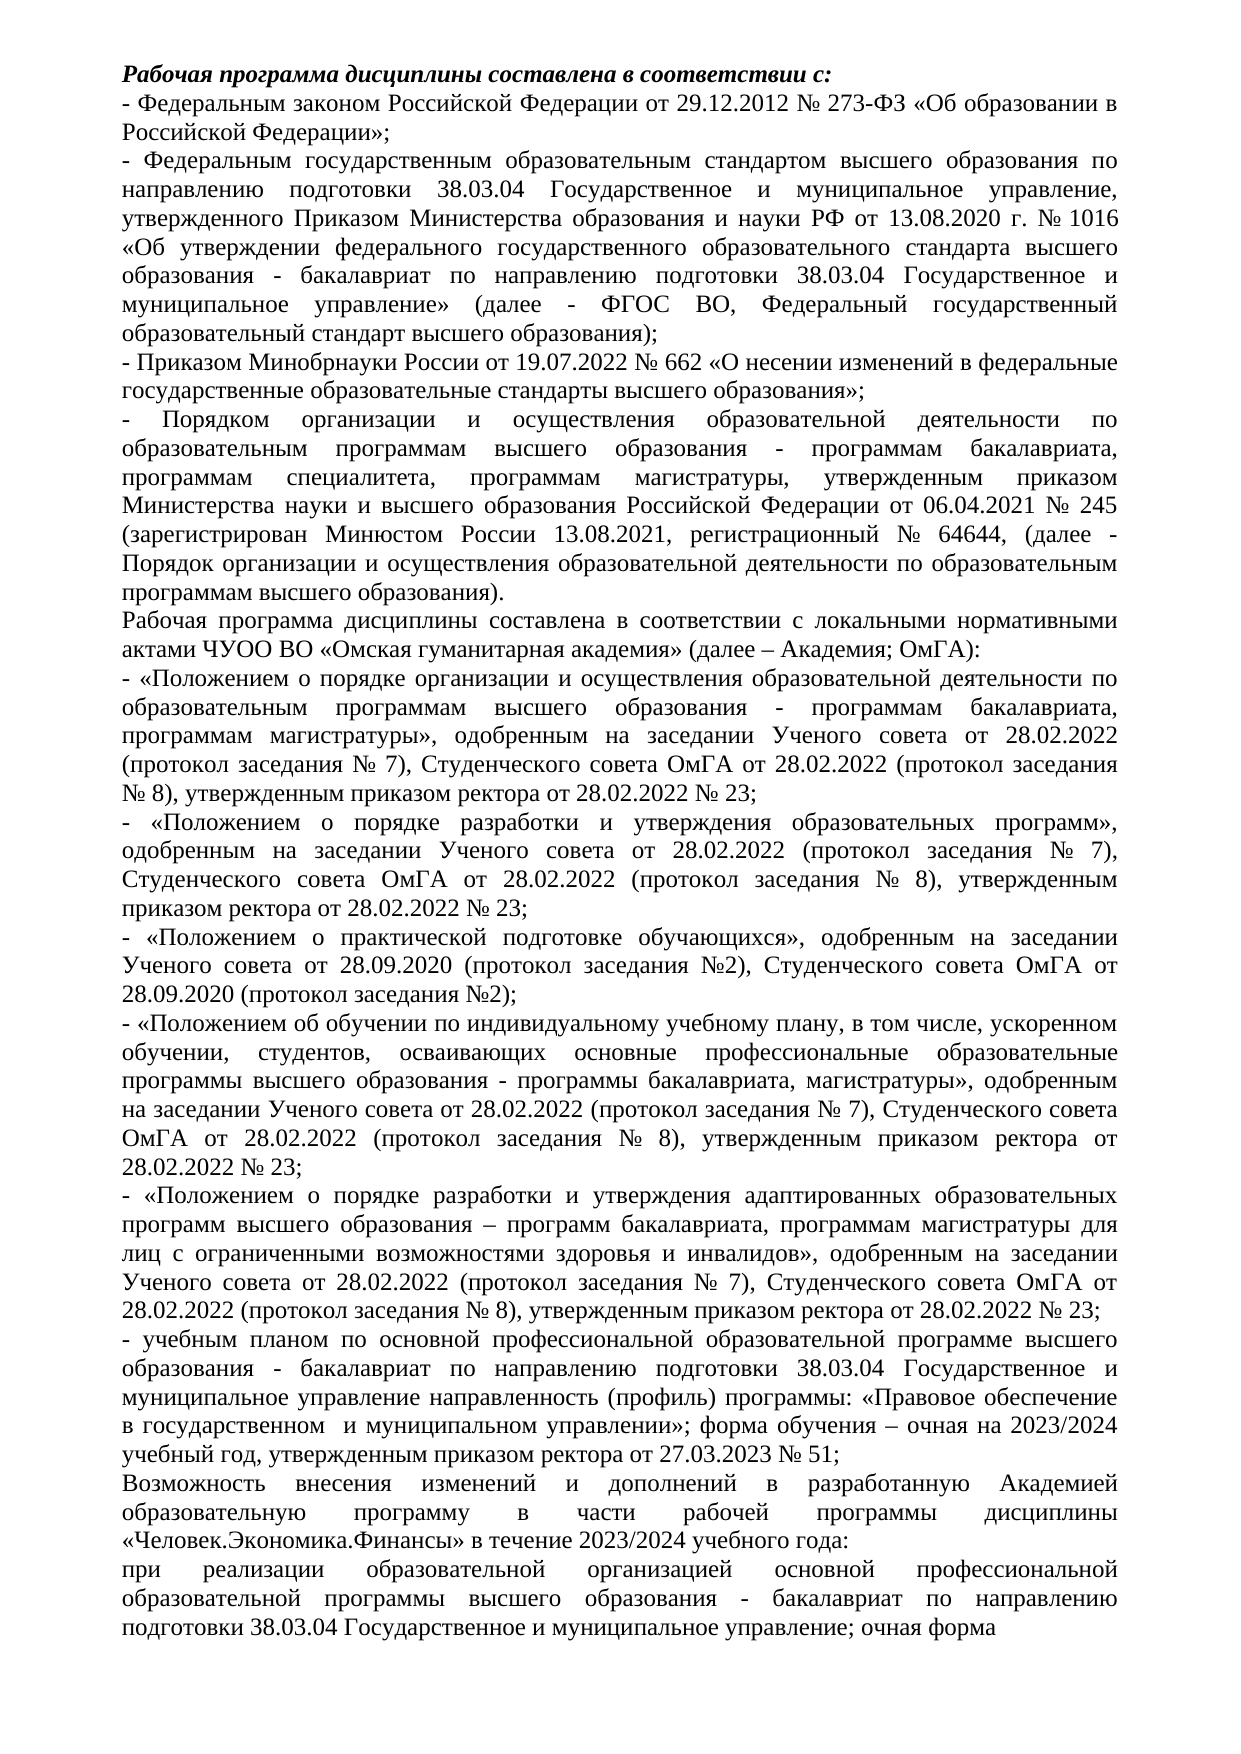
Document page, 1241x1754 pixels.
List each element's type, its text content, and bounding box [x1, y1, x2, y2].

table_cell - Федеральным законом Российской Федерации от 29.12.2012 № 273-ФЗ «Об образовании в Российской Федерации»; - Федеральным государственным образовательным стандартом высшего образования по направлению подготовки 38.03.04 Государственное и муниципальное управление, утвержденного Приказом Министерства образования и науки РФ от 13.08.2020 г. № 1016 «Об утверждении федерального государственного образовательного стандарта высшего образования - бакалавриат по направлению подготовки 38.03.04 Государственное и муниципальное управление» (далее - ФГОС ВО, Федеральный государственный образовательный стандарт высшего образования); - Приказом Минобрнауки России от 19.07.2022 № 662 «О несении изменений в федеральные государственные образовательные стандарты высшего образования»; - Порядком организации и осуществления образовательной деятельности по образовательным программам высшего образования - программам бакалавриата, программам специалитета, программам магистратуры, утвержденным приказом Министерства науки и высшего образования Российской Федерации от 06.04.2021 № 245 (зарегистрирован Минюстом России 13.08.2021, регистрационный № 64644, (далее - Порядок организации и осуществления образовательной деятельности по образовательным программам высшего образования). Рабочая программа дисциплины составлена в соответствии с локальными нормативными актами ЧУОО ВО «Омская гуманитарная академия» (далее – Академия; ОмГА): - «Положением о порядке организации и осуществления образовательной деятельности по образовательным программам высшего образования - программам бакалавриата, программам магистратуры», одобренным на заседании Ученого совета от 28.02.2022 (протокол заседания № 7), Студенческого совета ОмГА от 28.02.2022 (протокол заседания № 8), утвержденным приказом ректора от 28.02.2022 № 23; - «Положением о порядке разработки и утверждения образовательных программ», одобренным на заседании Ученого совета от 28.02.2022 (протокол заседания № 7), Студенческого совета ОмГА от 28.02.2022 (протокол заседания № 8), утвержденным приказом ректора от 28.02.2022 № 23; - «Положением о практической подготовке обучающихся», одобренным на заседании Ученого совета от 28.09.2020 (протокол заседания №2), Студенческого совета ОмГА от 28.09.2020 (протокол заседания №2); - «Положением об обучении по индивидуальному учебному плану, в том числе, ускоренном обучении, студентов, осваивающих основные профессиональные образовательные программы высшего образования - программы бакалавриата, магистратуры», одобренным на заседании Ученого совета от 28.02.2022 (протокол заседания № 7), Студенческого совета ОмГА от 28.02.2022 (протокол заседания № 8), утвержденным приказом ректора от 28.02.2022 № 23; - «Положением о порядке разработки и утверждения адаптированных образовательных программ высшего образования – программ бакалавриата, программам магистратуры для лиц с ограниченными возможностями здоровья и инвалидов», одобренным на заседании Ученого совета от 28.02.2022 (протокол заседания № 7), Студенческого совета ОмГА от 28.02.2022 (протокол заседания № 8), утвержденным приказом ректора от 28.02.2022 № 23; - учебным планом по основной профессиональной образовательной программе высшего образования - бакалавриат по направлению подготовки 38.03.04 Государственное и муниципальное управление направленность (профиль) программы: «Правовое обеспечение в государственном и муниципальном управлении»; форма обучения – очная на 2023/2024 учебный год, утвержденным приказом ректора от 27.03.2023 № 51; Возможность внесения изменений и дополнений в разработанную Академией образовательную программу в части рабочей программы дисциплины «Человек.Экономика.Финансы» в течение 2023/2024 учебного года: при реализации образовательной организацией основной профессиональной образовательной программы высшего образования - бакалавриат по направлению подготовки 38.03.04 Государственное и муниципальное управление; очная форма [118, 88, 1122, 1662]
table_header Рабочая программа дисциплины составлена в соответствии с: [118, 59, 1122, 88]
